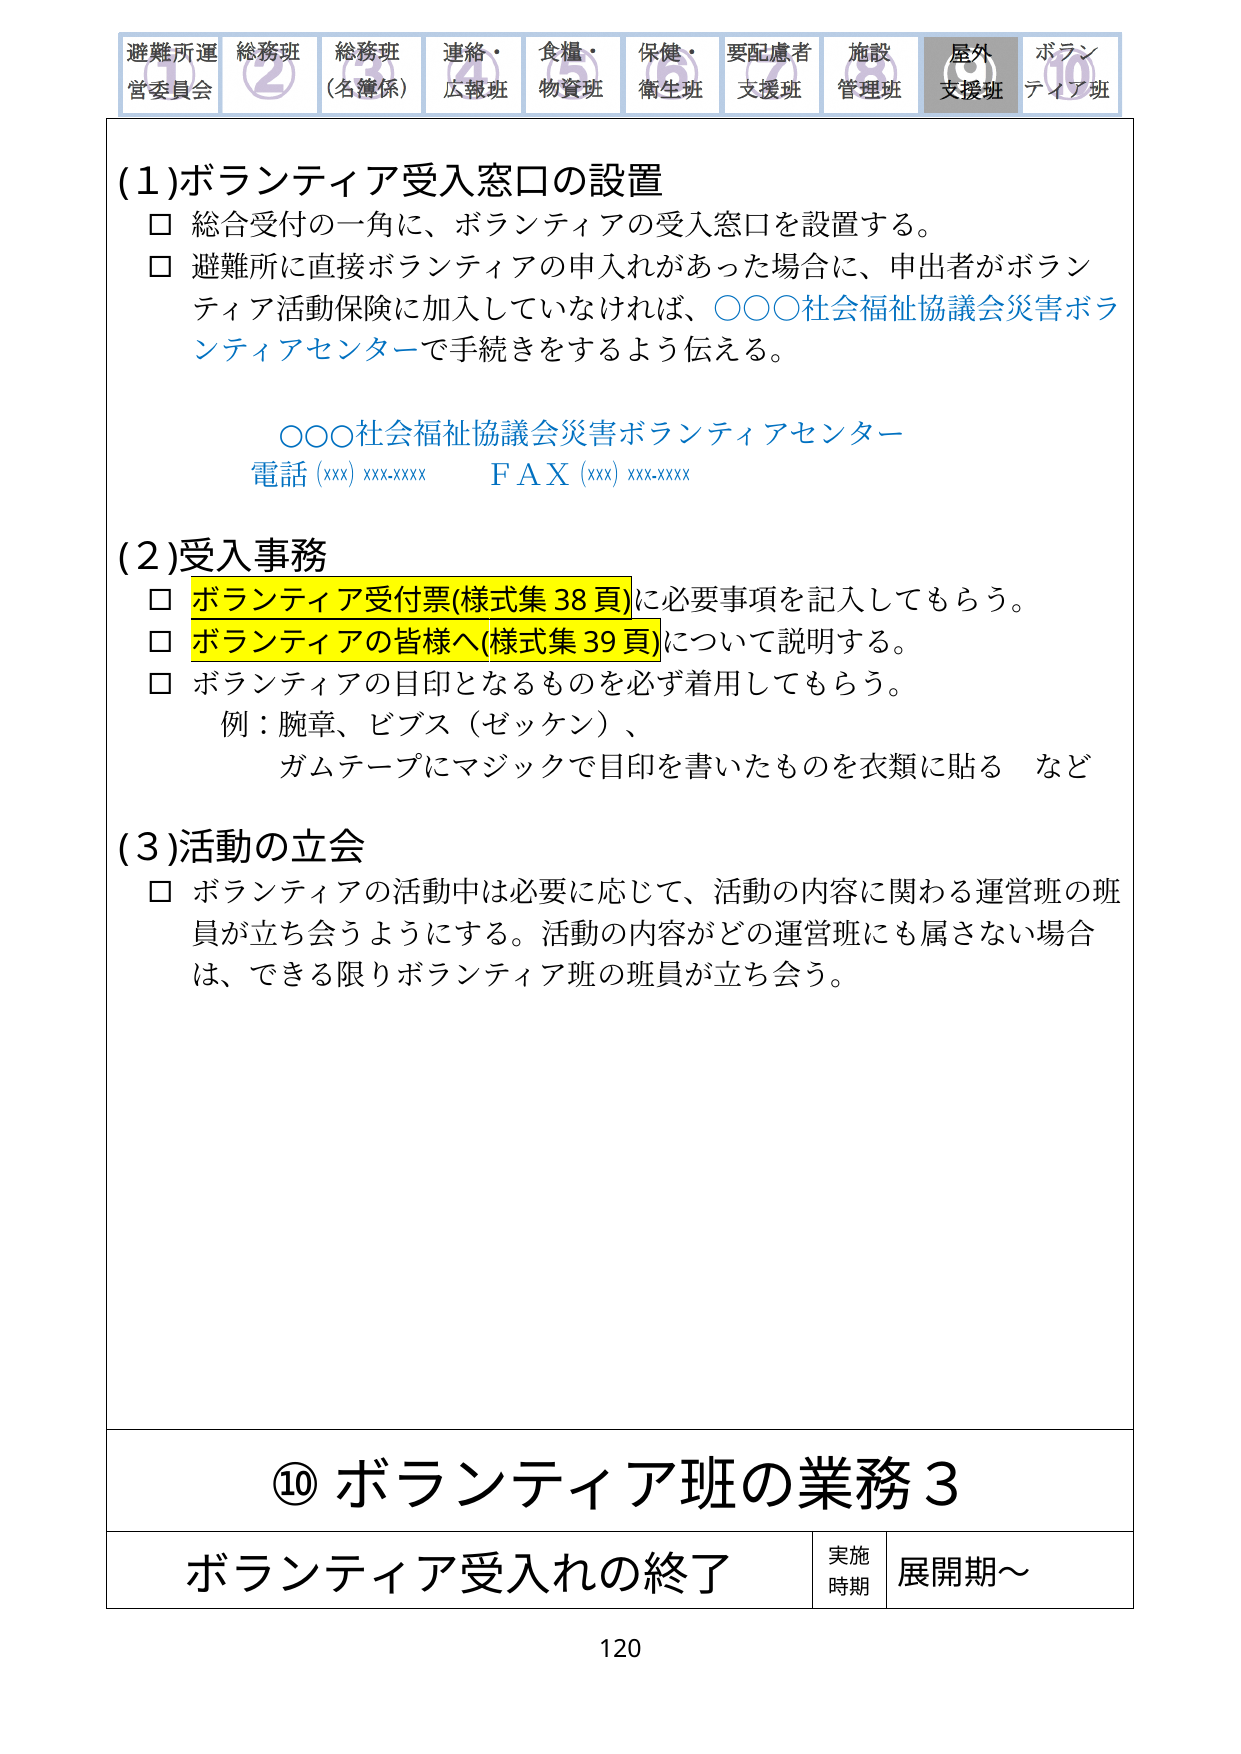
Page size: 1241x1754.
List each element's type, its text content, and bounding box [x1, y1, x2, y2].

picture [118, 32, 1123, 117]
table_cell (１)ボランティア受入窓口の設置 総合受付の一角に、ボランティアの受入窓口を設置する。 避難所に直接ボランティアの申入れがあった場合に、申出者がボランティア活動保険に加入していなければ、○○○社会福祉協議会災害ボランティアセンターで手続きをするよう伝える。 ○○○社会福祉協議会災害ボランティアセンター 電話（×××）×××-×××× ＦＡＸ（×××）×××-×××× (２)受入事務 ボランティア受付票(様式集38頁)に必要事項を記入してもらう。 ボランティアの皆様へ(様式集39頁)について説明する。 ボランティアの目印となるものを必ず着用してもらう。 例：腕章、ビブス（ゼッケン）、 ガムテープにマジックで目印を書いたものを衣類に貼る など (３)活動の立会 ボランティアの活動中は必要に応じて、活動の内容に関わる運営班の班員が立ち会うようにする。活動の内容がどの運営班にも属さない場合は、できる限りボランティア班の班員が立ち会う。 [107, 119, 1133, 1428]
table_cell ボランティア受入れの終了 [107, 1532, 812, 1608]
table_cell ⑩ボランティア班の業務３ [107, 1430, 1133, 1531]
table_cell 実施時期 [813, 1532, 886, 1608]
table_cell 展開期～ [887, 1532, 1133, 1608]
